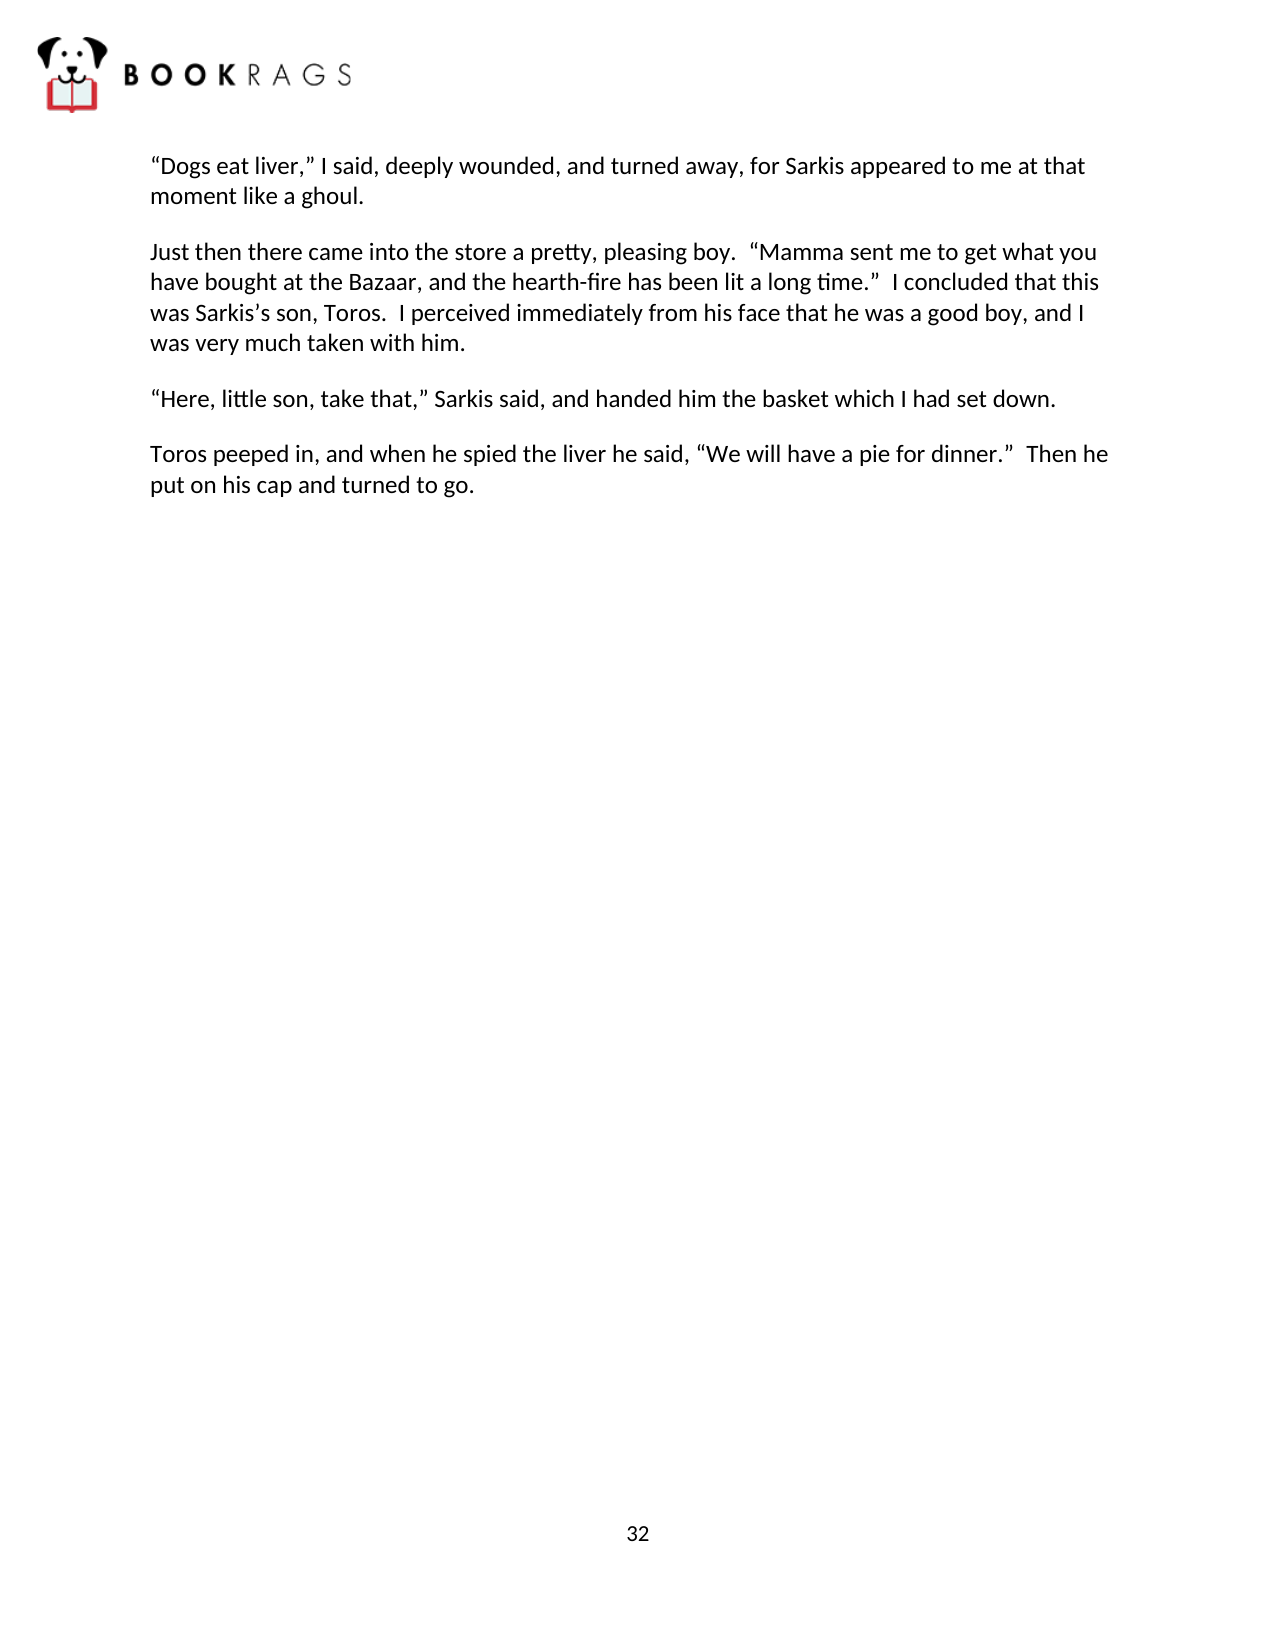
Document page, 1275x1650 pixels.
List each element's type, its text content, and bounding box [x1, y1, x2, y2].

picture [37, 37, 351, 113]
text “Dogs eat liver,” I said, deeply wounded, and turned away, for Sarkis appeared to me at that moment like a ghoul. [150, 150, 1125, 211]
text Just then there came into the store a pretty, pleasing boy. “Mamma sent me to get what you have bought at the Bazaar, and the hearth-fire has been lit a long time.” I concluded that this was Sarkis’s son, Toros. I perceived immediately from his face that he was a good boy, and I was very much taken with him. [150, 236, 1125, 358]
text Toros peeped in, and when he spied the liver he said, “We will have a pie for dinner.” Then he put on his cap and turned to go. [150, 439, 1125, 500]
text “Here, little son, take that,” Sarkis said, and handed him the basket which I had set down. [150, 383, 1125, 414]
